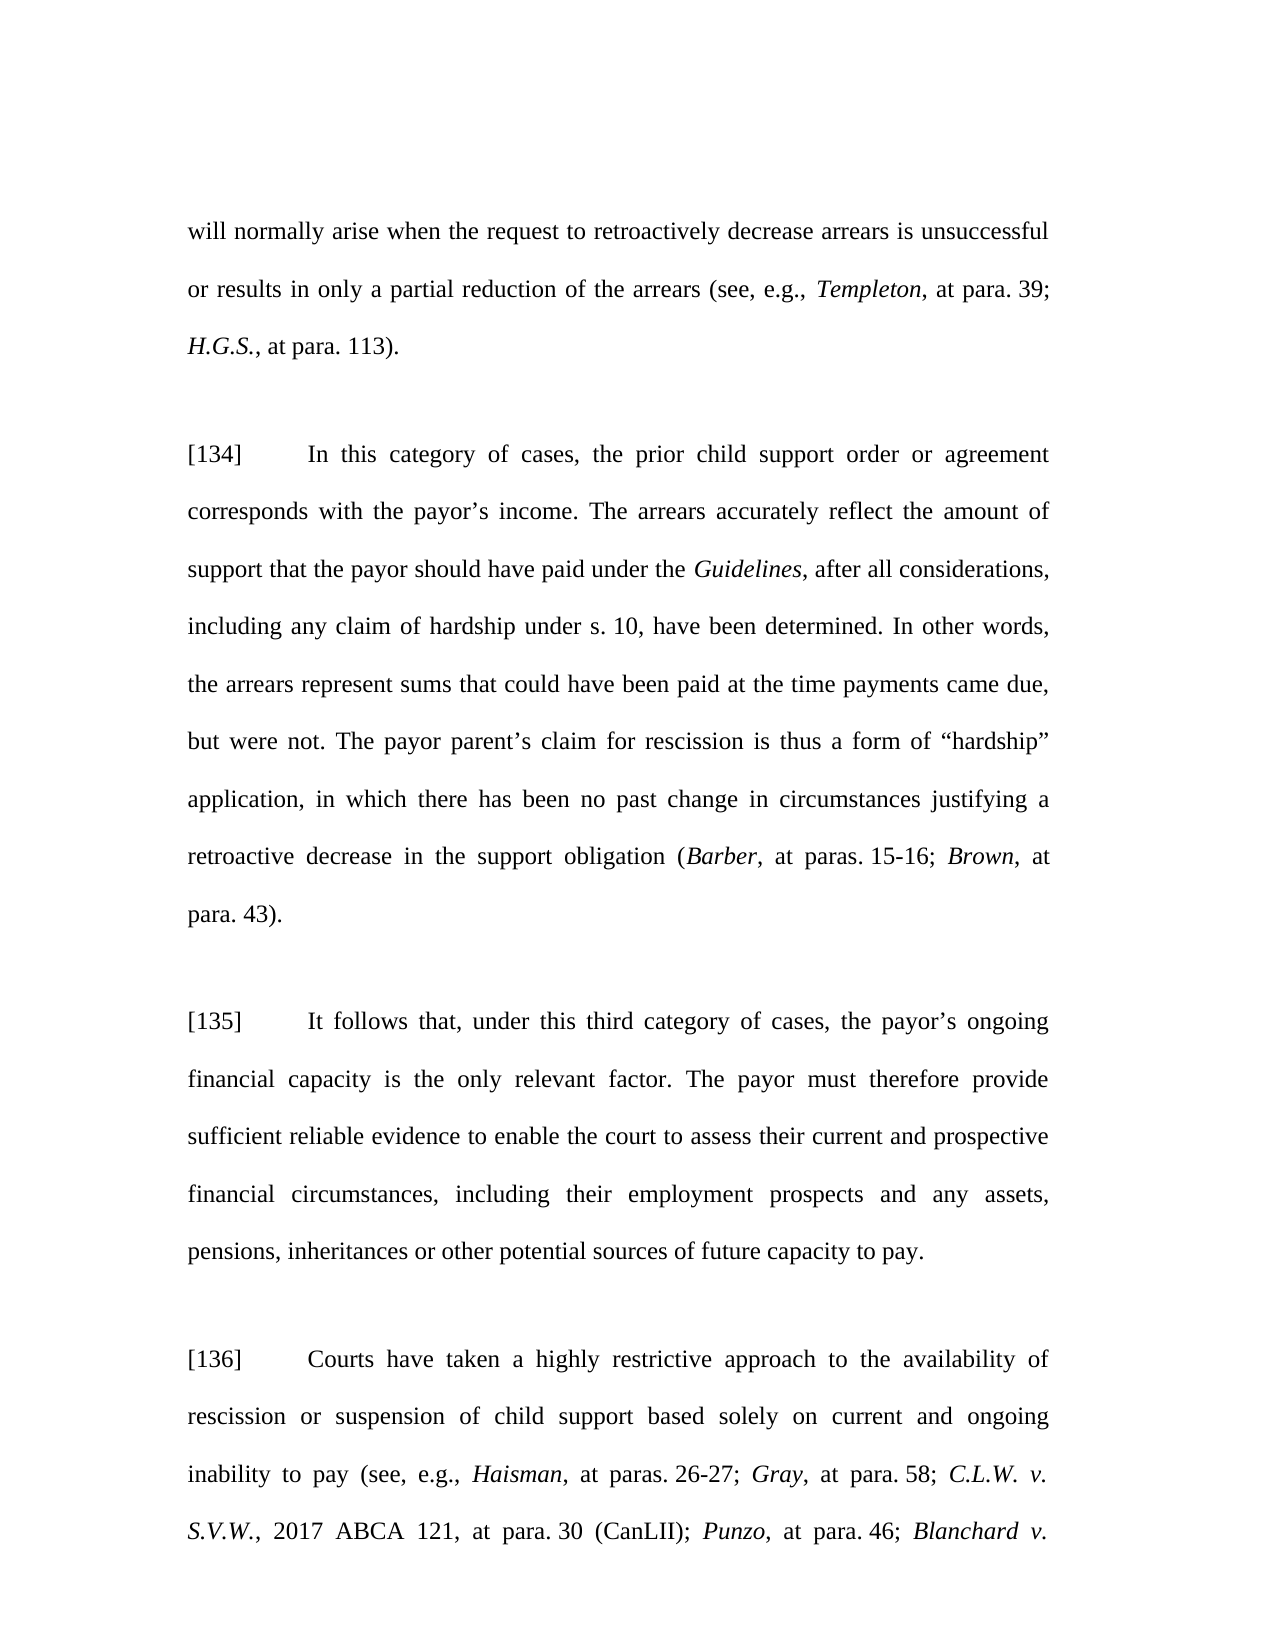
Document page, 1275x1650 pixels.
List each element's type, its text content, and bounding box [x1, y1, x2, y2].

text In this category of cases, the prior child support order or agreement corresponds with the payor’s income. The arrears accurately reflect the amount of support that the payor should have paid under the Guidelines, after all considerations, including any claim of hardship under s. 10, have been determined. In other words, the arrears represent sums that could have been paid at the time payments came due, but were not. The payor parent’s claim for rescission is thus a form of “hardship” application, in which there has been no past change in circumstances justifying a retroactive decrease in the support obligation (Barber, at paras. 15-16; Brown, at para. 43). [187, 439, 1050, 928]
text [187, 216, 1050, 360]
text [187, 1344, 1050, 1545]
text It follows that, under this third category of cases, the payor’s ongoing financial capacity is the only relevant factor. The payor must therefore provide sufficient reliable evidence to enable the court to assess their current and prospective financial circumstances, including their employment prospects and any assets, pensions, inheritances or other potential sources of future capacity to pay. [187, 1006, 1050, 1265]
